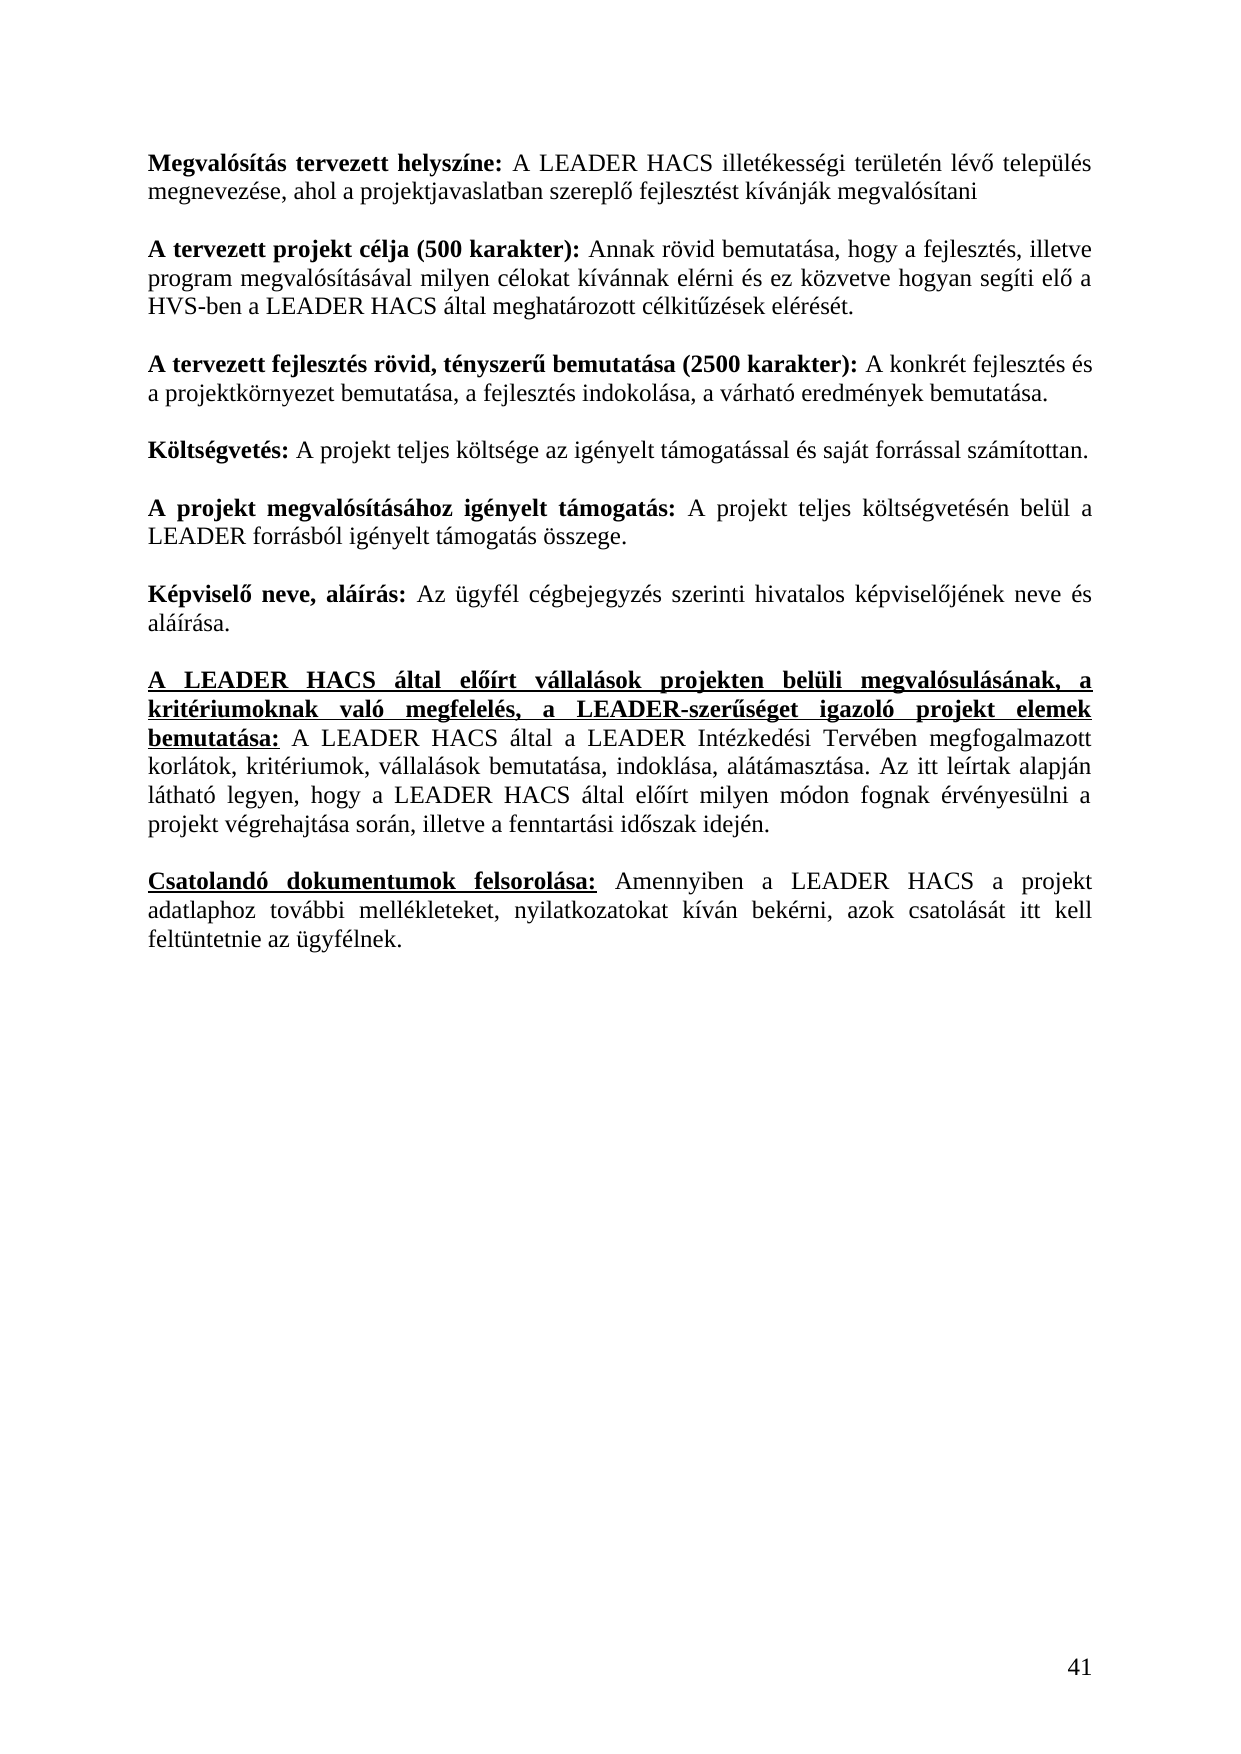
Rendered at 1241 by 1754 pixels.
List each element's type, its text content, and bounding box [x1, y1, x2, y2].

text A LEADER HACS által előírt vállalások projekten belüli megvalósulásának, a kritériumoknak való megfelelés, a LEADER-szerűséget igazoló projekt elemek bemutatása: A LEADER HACS által a LEADER Intézkedési Tervében megfogalmazott korlátok, kritériumok, vállalások bemutatása, indoklása, alátámasztása. Az itt leírtak alapján látható legyen, hogy a LEADER HACS által előírt milyen módon fognak érvényesülni a projekt végrehajtása során, illetve a fenntartási időszak idején. [148, 692, 1093, 838]
text A tervezett fejlesztés rövid, tényszerű bemutatása (2500 karakter): A konkrét fejlesztés és a projektkörnyezet bemutatása, a fejlesztés indokolása, a várható eredmények bemutatása. [148, 349, 1093, 406]
text Költségvetés: A projekt teljes költsége az igényelt támogatással és saját forrással számítottan. [148, 435, 1093, 464]
text Csatolandó dokumentumok felsorolása: Amennyiben a LEADER HACS a projekt adatlaphoz további mellékleteket, nyilatkozatokat kíván bekérni, azok csatolását itt kell feltüntetnie az ügyfélnek. [148, 866, 1093, 953]
text Képviselő neve, aláírás: Az ügyfél cégbejegyzés szerinti hivatalos képviselőjének neve és aláírása. [148, 579, 1093, 636]
text A tervezett projekt célja (500 karakter): Annak rövid bemutatása, hogy a fejlesztés, illetve program megvalósításával milyen célokat kívánnak elérni és ez közvetve hogyan segíti elő a HVS-ben a LEADER HACS által meghatározott célkitűzések elérését. [148, 234, 1093, 320]
text Megvalósítás tervezett helyszíne: A LEADER HACS illetékességi területén lévő település megnevezése, ahol a projektjavaslatban szereplő fejlesztést kívánják megvalósítani [148, 148, 1093, 205]
text A projekt megvalósításához igényelt támogatás: A projekt teljes költségvetésén belül a LEADER forrásból igényelt támogatás összege. [148, 493, 1093, 550]
